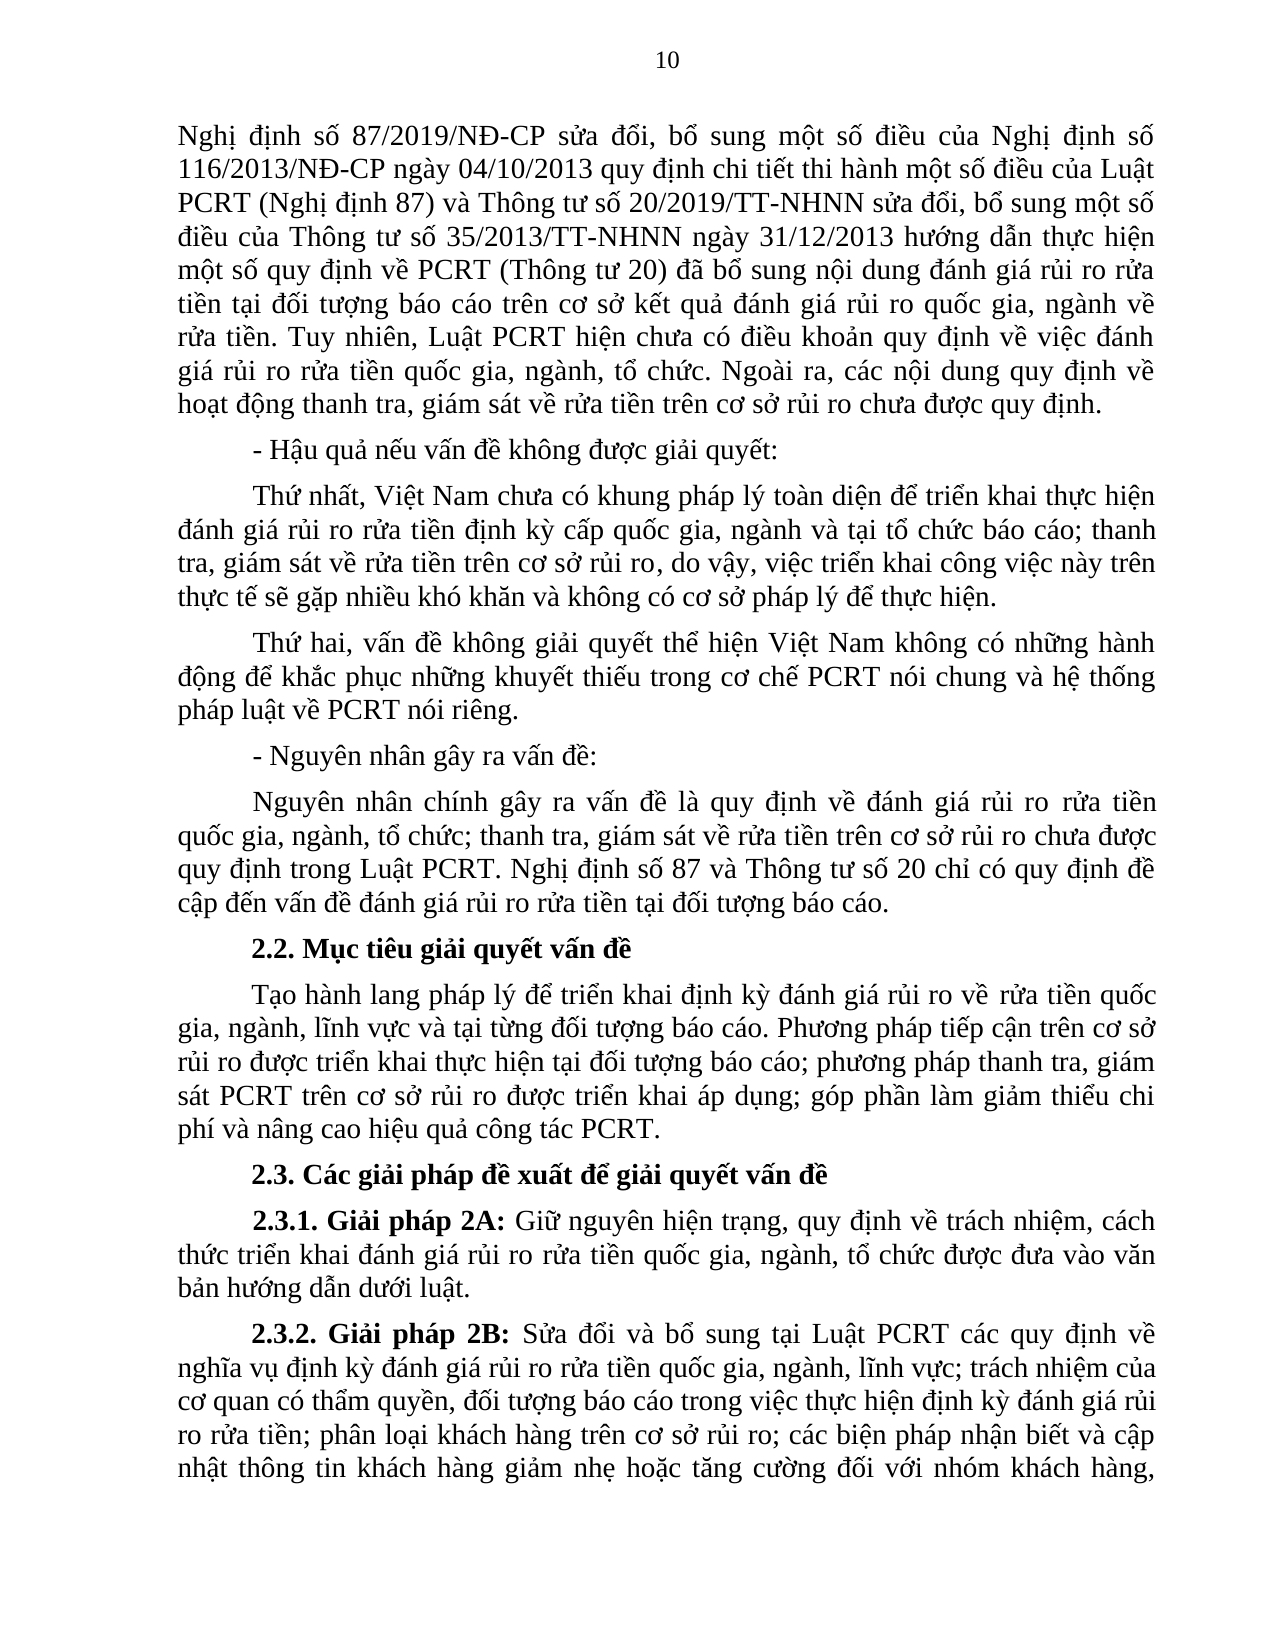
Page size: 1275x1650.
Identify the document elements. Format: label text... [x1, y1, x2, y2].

text Thứ hai, vấn đề không giải quyết thể hiện Việt Nam không có những hành động để khắc phục những khuyết thiếu trong cơ chế PCRT nói chung và hệ thống pháp luật về PCRT nói riêng. [177, 625, 1157, 726]
text 2.3.1. Giải pháp 2A: Giữ nguyên hiện trạng, quy định về trách nhiệm, cách thức triển khai đánh giá rủi ro rửa tiền quốc gia, ngành, tổ chức được đưa vào văn bản hướng dẫn dưới luật. [177, 1203, 1157, 1304]
text - Hậu quả nếu vấn đề không được giải quyết: [177, 432, 1157, 466]
text Thứ nhất, Việt Nam chưa có khung pháp lý toàn diện để triển khai thực hiện đánh giá rủi ro rửa tiền định kỳ cấp quốc gia, ngành và tại tổ chức báo cáo; thanh tra, giám sát về rửa tiền trên cơ sở rủi ro, do vậy, việc triển khai công việc này trên thực tế sẽ gặp nhiều khó khăn và không có cơ sở pháp lý để thực hiện. [177, 478, 1157, 613]
text 2.2. Mục tiêu giải quyết vấn đề [177, 931, 1157, 964]
text - Nguyên nhân gây ra vấn đề: [177, 738, 1157, 772]
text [177, 1316, 1157, 1484]
text Nguyên nhân chính gây ra vấn đề là quy định về đánh giá rủi ro rửa tiền quốc gia, ngành, tổ chức; thanh tra, giám sát về rửa tiền trên cơ sở rủi ro chưa được quy định trong Luật PCRT. Nghị định số 87 và Thông tư số 20 chỉ có quy định đề cập đến vấn đề đánh giá rủi ro rửa tiền tại đối tượng báo cáo. [177, 784, 1157, 918]
text 2.3. Các giải pháp đề xuất để giải quyết vấn đề [177, 1157, 1157, 1191]
text Tạo hành lang pháp lý để triển khai định kỳ đánh giá rủi ro về rửa tiền quốc gia, ngành, lĩnh vực và tại từng đối tượng báo cáo. Phương pháp tiếp cận trên cơ sở rủi ro được triển khai thực hiện tại đối tượng báo cáo; phương pháp thanh tra, giám sát PCRT trên cơ sở rủi ro được triển khai áp dụng; góp phần làm giảm thiểu chi phí và nâng cao hiệu quả công tác PCRT. [177, 977, 1157, 1145]
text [177, 118, 1157, 420]
